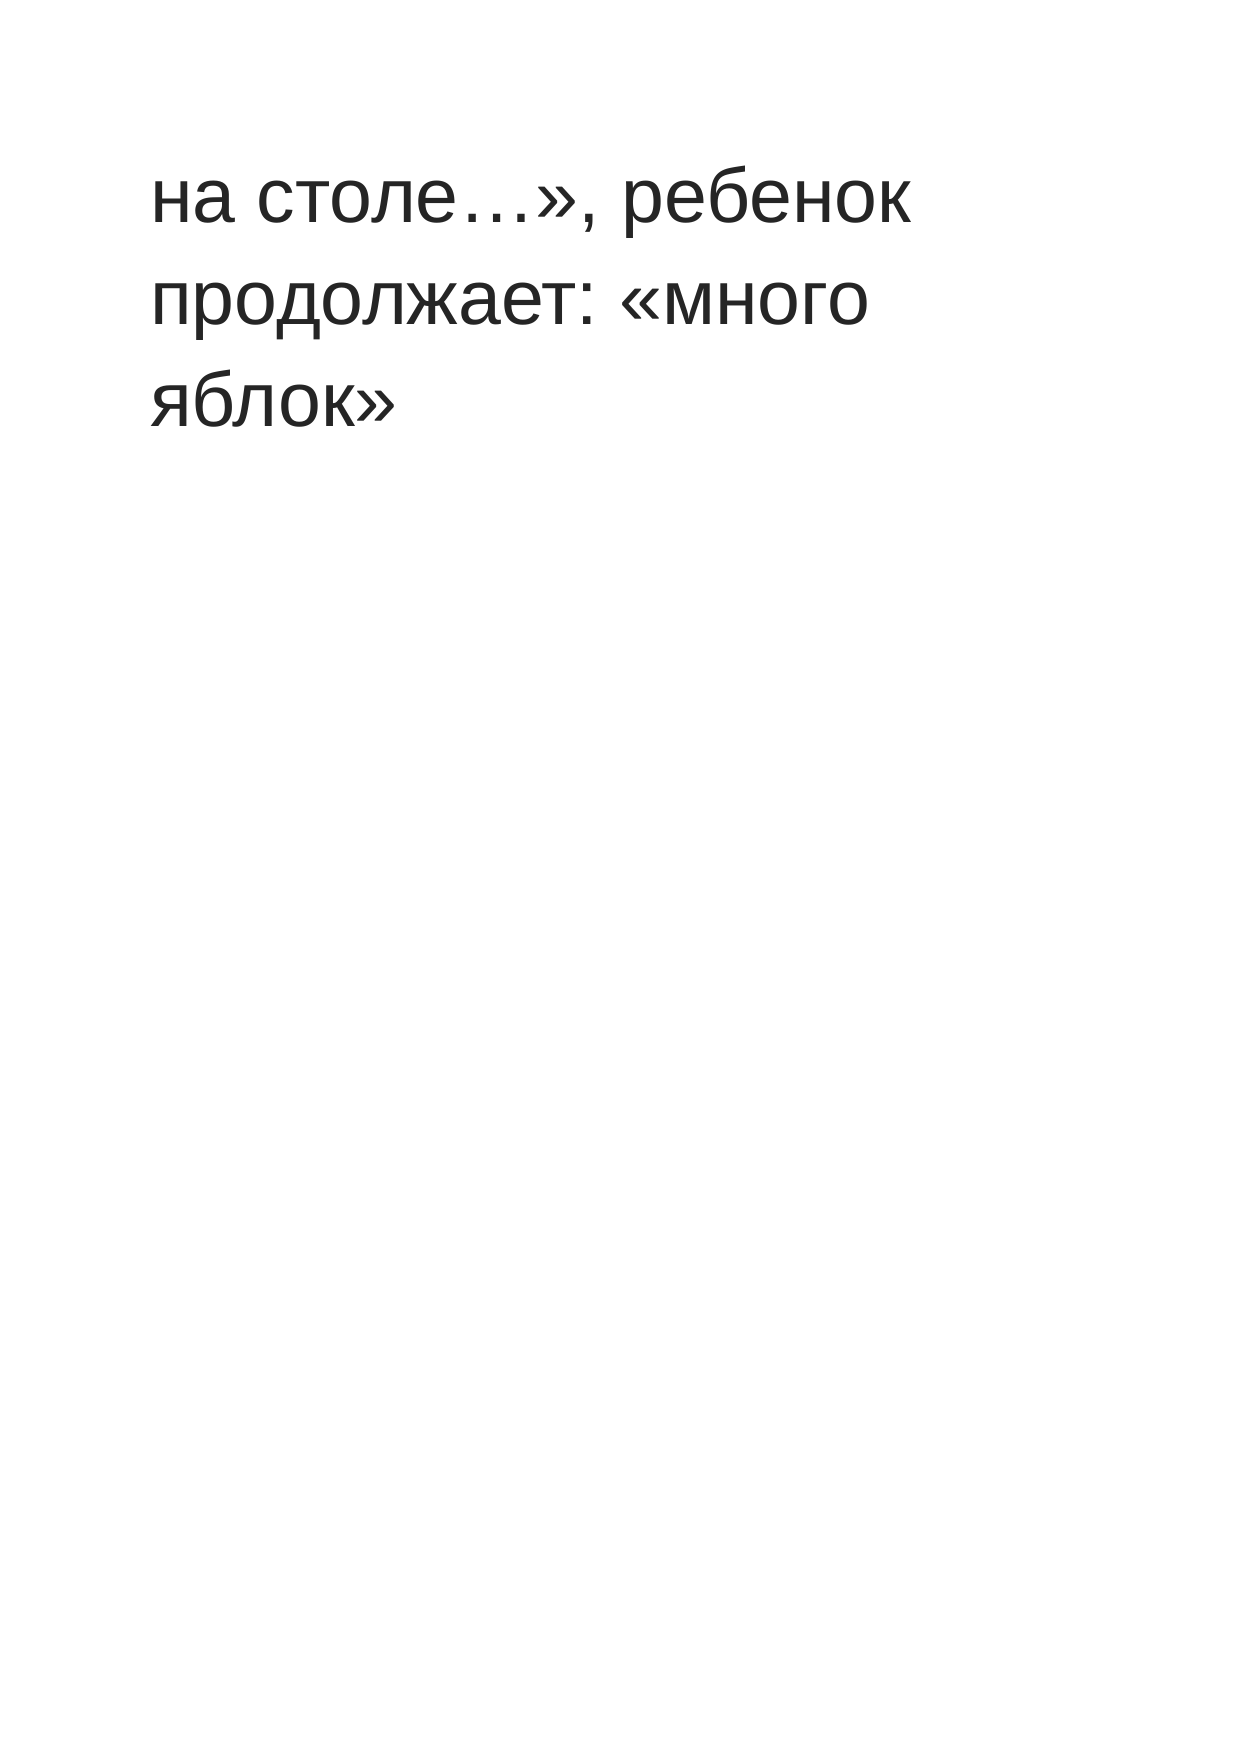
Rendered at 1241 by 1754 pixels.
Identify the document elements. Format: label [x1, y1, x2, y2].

list [112, 150, 1090, 442]
